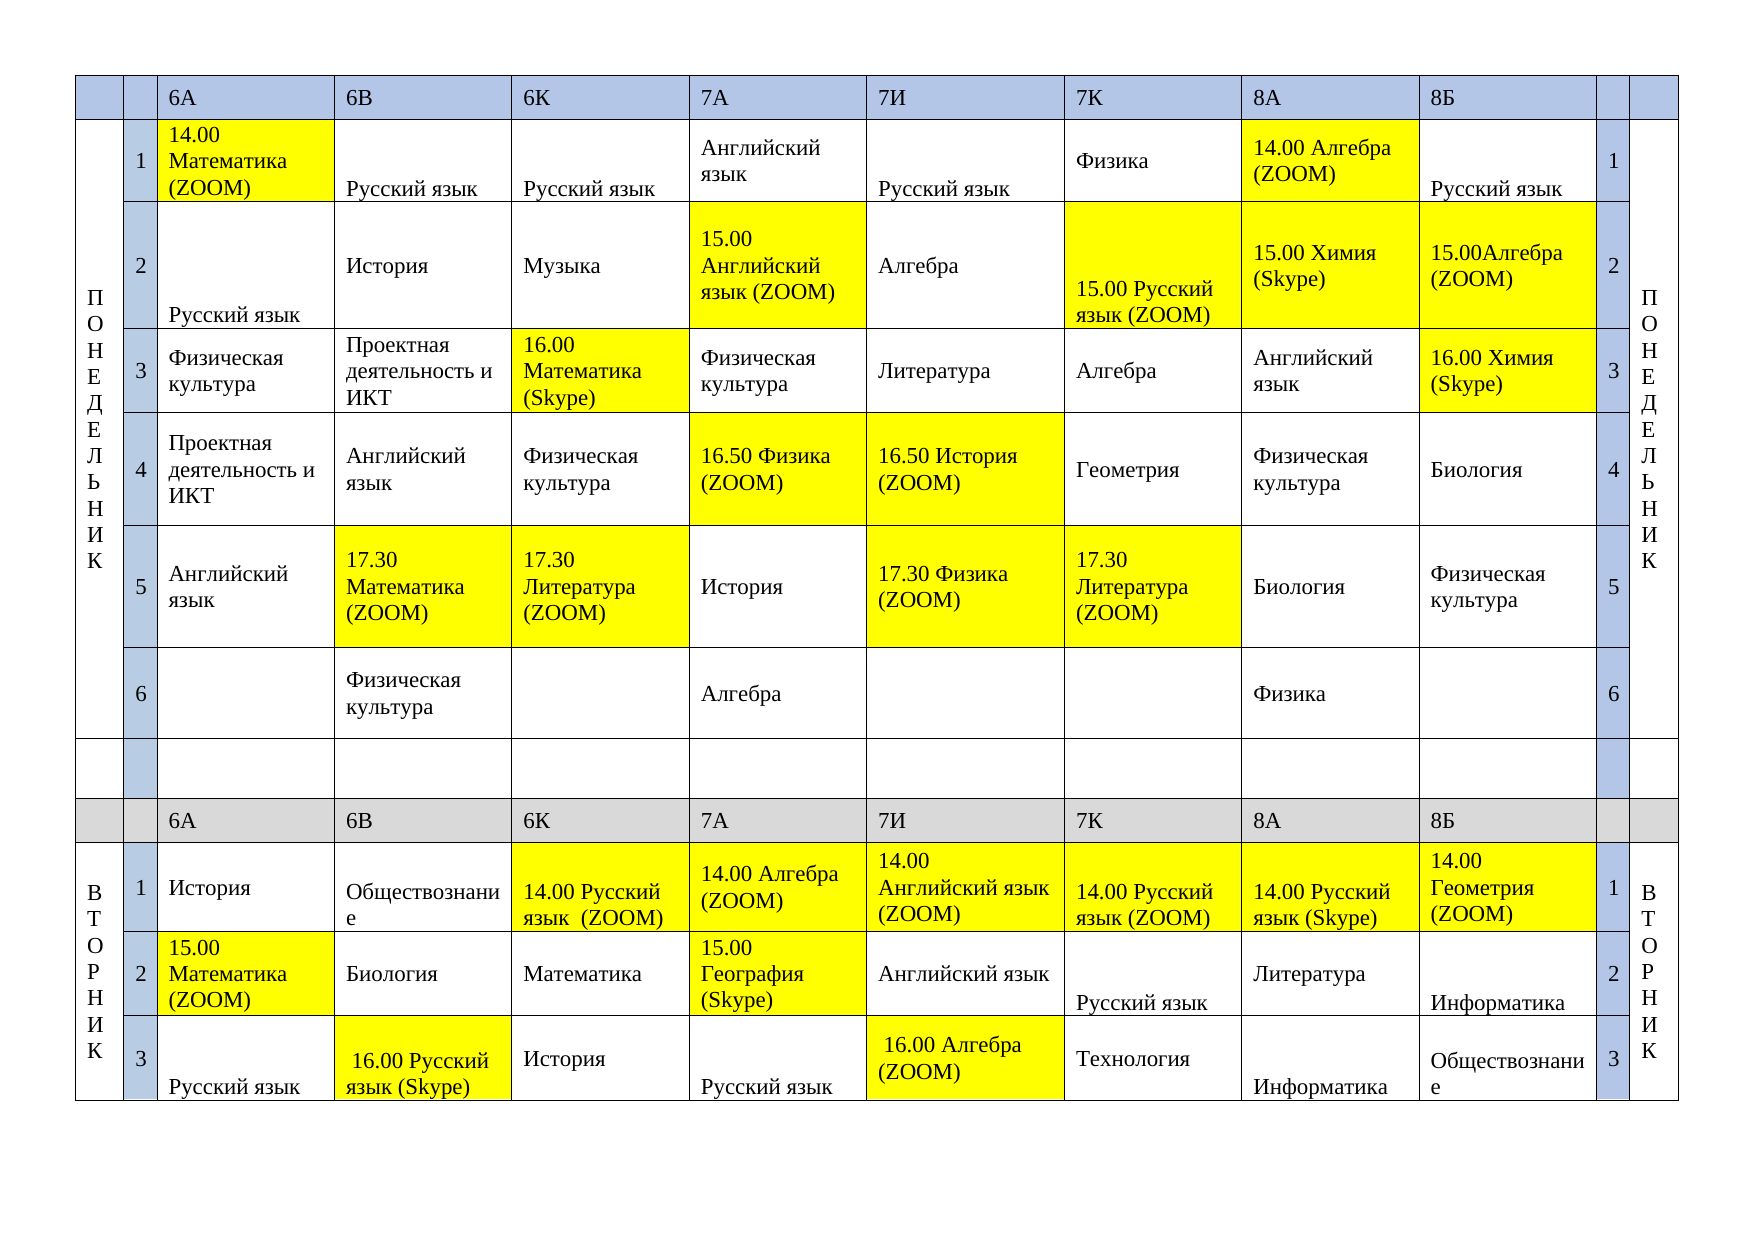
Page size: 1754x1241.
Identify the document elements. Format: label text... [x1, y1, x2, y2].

table_cell Физическая культура [1420, 526, 1596, 647]
table_cell Физическая культура [690, 329, 866, 412]
table_cell 7И [867, 799, 1064, 842]
table_cell Алгебра [690, 648, 866, 738]
table_cell [1065, 648, 1241, 738]
table_cell История [690, 526, 866, 647]
table_cell 6В [335, 799, 511, 842]
table_cell [124, 739, 157, 798]
table_cell Алгебра [867, 202, 1064, 328]
table_cell Английский язык [867, 932, 1064, 1015]
table_cell Английский язык [690, 120, 866, 201]
table_cell [335, 739, 511, 798]
table_cell 15.00 География (Skype) [690, 932, 866, 1015]
table_cell 1 [124, 843, 157, 931]
table_cell 1 [124, 120, 157, 201]
table_cell 3 [124, 1016, 157, 1099]
table_cell 14.00 Математика (ZOOM) [158, 120, 334, 201]
table_cell 16.50 История (ZOOM) [867, 413, 1064, 525]
table_cell [512, 648, 689, 738]
table_cell 4 [124, 413, 157, 525]
table_cell 2 [1597, 202, 1629, 328]
table_cell 2 [1597, 932, 1629, 1015]
table_cell Проектная деятельность и ИКТ [158, 413, 334, 525]
table_cell [158, 648, 334, 738]
table_cell ВТОРНИК [1630, 843, 1678, 1099]
table_cell [512, 739, 689, 798]
table_cell 14.00 Русский язык (ZOOM) [1065, 843, 1241, 931]
table_cell Биология [1242, 526, 1419, 647]
table_cell Русский язык [1420, 120, 1596, 201]
table_cell Физическая культура [512, 413, 689, 525]
table_cell Английский язык [158, 526, 334, 647]
table_cell [867, 739, 1064, 798]
table_cell [1597, 799, 1629, 842]
table_cell Геометрия [1065, 413, 1241, 525]
table_cell [1630, 799, 1678, 842]
table_cell Физика [1242, 648, 1419, 738]
table_cell Обществознание [1420, 1016, 1596, 1099]
table_header 6К [512, 76, 689, 119]
table_cell 16.00 Химия (Skype) [1420, 329, 1596, 412]
table_cell 5 [1597, 526, 1629, 647]
table_cell Биология [335, 932, 511, 1015]
table_cell 16.00 Алгебра (ZOOM) [867, 1016, 1064, 1099]
table_header 7И [867, 76, 1064, 119]
table_cell Русский язык [512, 120, 689, 201]
table_cell Английский язык [1242, 329, 1419, 412]
table_cell [1597, 739, 1629, 798]
table_cell 16.00 Русский язык (Skype) [335, 1016, 511, 1099]
table_header 8Б [1420, 76, 1596, 119]
table_cell Информатика [1242, 1016, 1419, 1099]
table_header [1630, 76, 1678, 119]
table_cell 17.30 Литература (ZOOM) [1065, 526, 1241, 647]
table_cell 14.00 Русский язык (Skype) [1242, 843, 1419, 931]
table_header [124, 76, 157, 119]
table_cell Алгебра [1065, 329, 1241, 412]
table_cell Русский язык [158, 202, 334, 328]
table_cell Обществознание [335, 843, 511, 931]
table_cell 8А [1242, 799, 1419, 842]
table_cell 16.50 Физика (ZOOM) [690, 413, 866, 525]
table_cell 8Б [1420, 799, 1596, 842]
table_cell ПОНЕДЕЛЬНИК [76, 120, 123, 738]
table_cell ПОНЕДЕЛЬНИК [1630, 120, 1678, 738]
table_cell Русский язык [335, 120, 511, 201]
table_cell [76, 739, 123, 798]
table_cell [690, 739, 866, 798]
table_cell 14.00 Английский язык (ZOOM) [867, 843, 1064, 931]
table_cell Физическая культура [1242, 413, 1419, 525]
table_cell Физика [1065, 120, 1241, 201]
table_cell Технология [1065, 1016, 1241, 1099]
table_cell [1630, 739, 1678, 798]
table_cell Биология [1420, 413, 1596, 525]
table_cell 6 [124, 648, 157, 738]
table_cell 1 [1597, 843, 1629, 931]
table_cell [76, 799, 123, 842]
table_cell 4 [1597, 413, 1629, 525]
table_cell 14.00 Русский язык (ZOOM) [512, 843, 689, 931]
table_cell 7А [690, 799, 866, 842]
table_header 7А [690, 76, 866, 119]
table_cell История [512, 1016, 689, 1099]
table_cell Русский язык [867, 120, 1064, 201]
table_cell Литература [867, 329, 1064, 412]
table_cell 1 [1597, 120, 1629, 201]
table_header 6В [335, 76, 511, 119]
table_cell 6А [158, 799, 334, 842]
table_cell 3 [1597, 1016, 1629, 1099]
table_cell Математика [512, 932, 689, 1015]
table_cell 15.00 Химия (Skype) [1242, 202, 1419, 328]
table_cell 15.00Алгебра (ZOOM) [1420, 202, 1596, 328]
table_cell История [335, 202, 511, 328]
table_cell [124, 799, 157, 842]
table_cell [1065, 739, 1241, 798]
table_cell Русский язык [158, 1016, 334, 1099]
table_cell [1420, 648, 1596, 738]
table_cell 14.00 Алгебра (ZOOM) [690, 843, 866, 931]
table_cell 17.30 Физика (ZOOM) [867, 526, 1064, 647]
table_cell [867, 648, 1064, 738]
table_cell 7К [1065, 799, 1241, 842]
table_cell ВТОРНИК [76, 843, 123, 1099]
table_cell 15.00 Математика (ZOOM) [158, 932, 334, 1015]
table_cell 16.00 Математика (Skype) [512, 329, 689, 412]
table_header [1597, 76, 1629, 119]
table_header 7К [1065, 76, 1241, 119]
table_header [76, 76, 123, 119]
table_cell 15.00 Русский язык (ZOOM) [1065, 202, 1241, 328]
table_cell Русский язык [690, 1016, 866, 1099]
table_cell 14.00 Геометрия (ZOOM) [1420, 843, 1596, 931]
table_cell 17.30 Литература (ZOOM) [512, 526, 689, 647]
table_cell Физическая культура [335, 648, 511, 738]
table_cell 2 [124, 202, 157, 328]
table_cell 5 [124, 526, 157, 647]
table_cell 15.00 Английский язык (ZOOM) [690, 202, 866, 328]
table_cell [1420, 739, 1596, 798]
table_cell Проектная деятельность и ИКТ [335, 329, 511, 412]
table_cell 6 [1597, 648, 1629, 738]
table_cell 6К [512, 799, 689, 842]
table_cell 2 [124, 932, 157, 1015]
table_cell История [158, 843, 334, 931]
table_cell Литература [1242, 932, 1419, 1015]
table_header 8А [1242, 76, 1419, 119]
table_cell 17.30 Математика (ZOOM) [335, 526, 511, 647]
table_cell [1242, 739, 1419, 798]
table_cell 14.00 Алгебра (ZOOM) [1242, 120, 1419, 201]
table_cell Физическая культура [158, 329, 334, 412]
table_cell [158, 739, 334, 798]
table_cell 3 [124, 329, 157, 412]
table_cell Английский язык [335, 413, 511, 525]
table_cell Информатика [1420, 932, 1596, 1015]
table_cell Русский язык [1065, 932, 1241, 1015]
table_cell 3 [1597, 329, 1629, 412]
table_cell Музыка [512, 202, 689, 328]
table_header 6А [158, 76, 334, 119]
